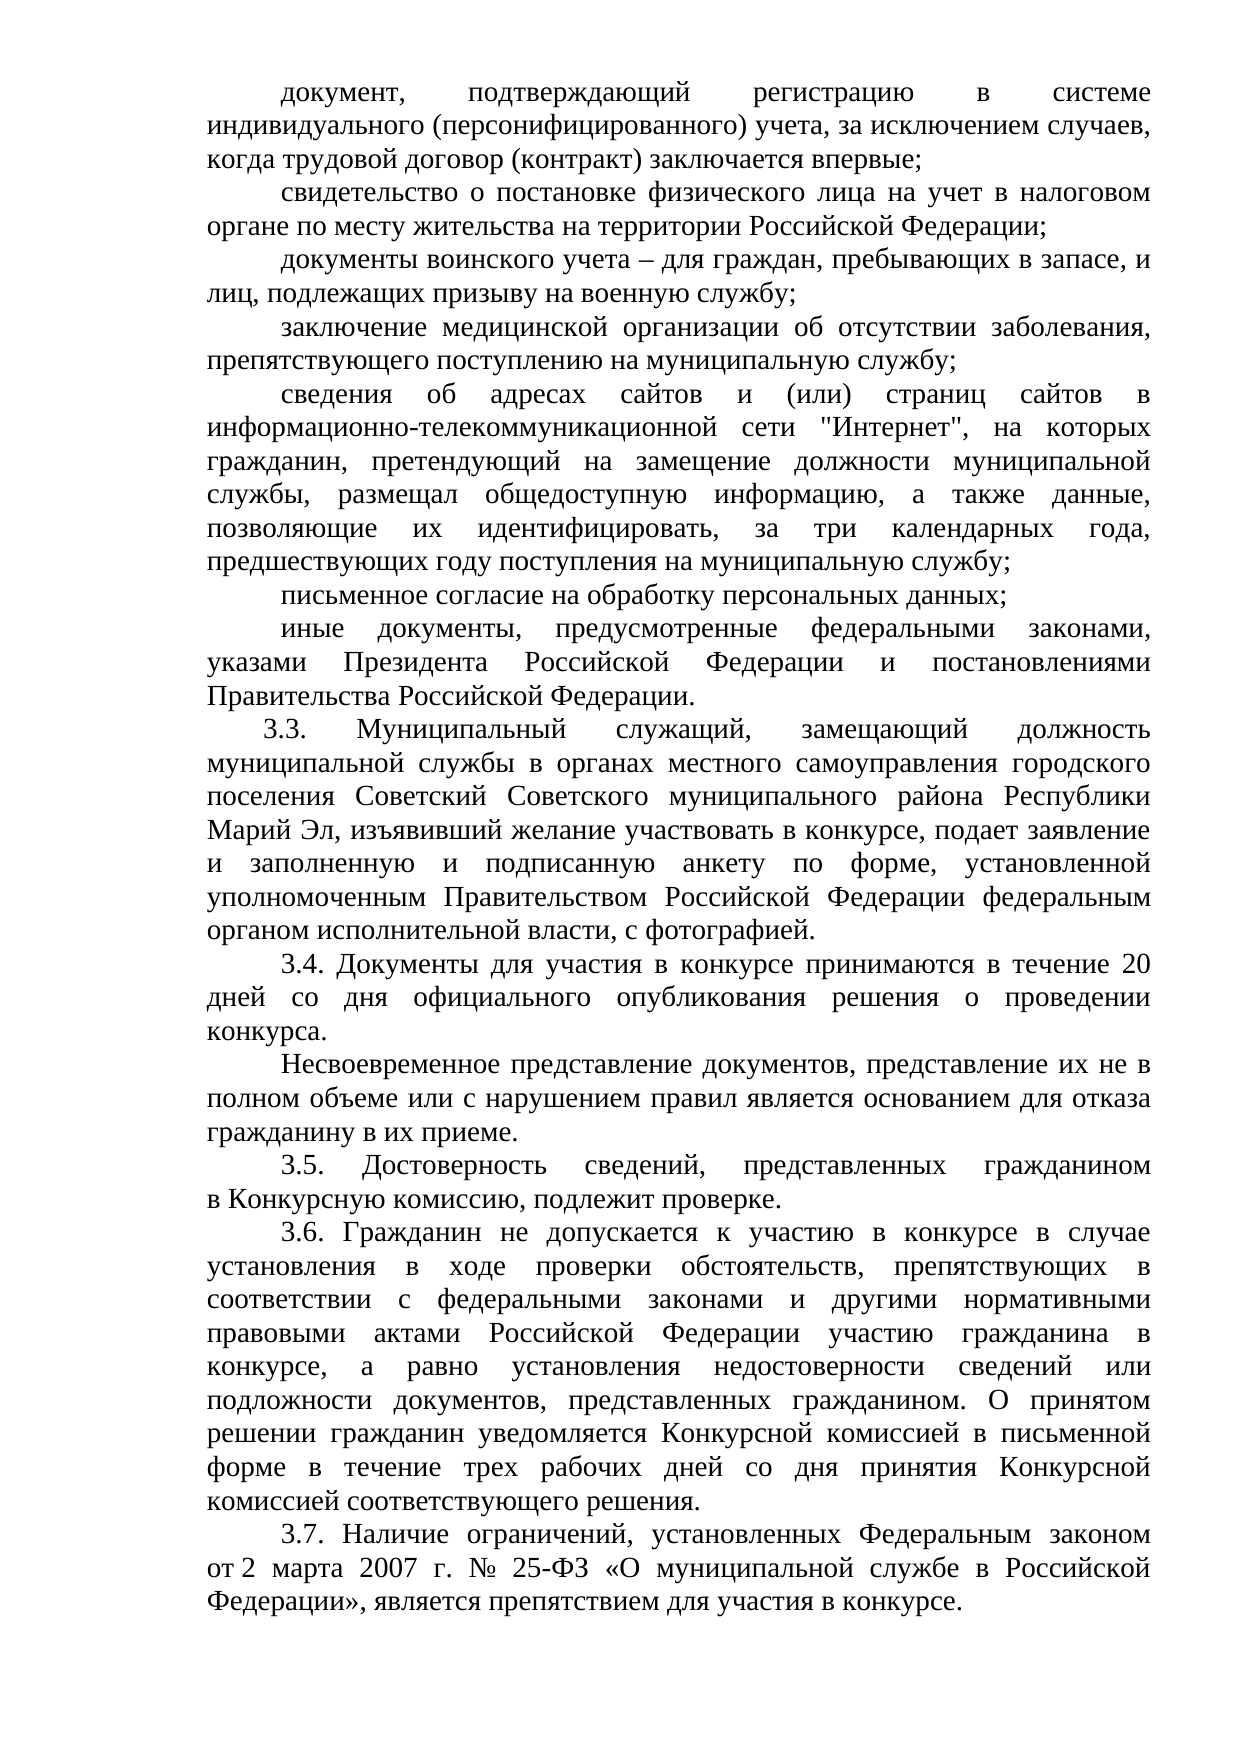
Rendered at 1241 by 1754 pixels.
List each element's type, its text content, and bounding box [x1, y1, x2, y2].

text Несвоевременное представление документов, представление их не в полном объеме или с нарушением правил является основанием для отказа гражданину в их приеме. [207, 1047, 1152, 1147]
text свидетельство о постановке физического лица на учет в налоговом органе по месту жительства на территории Российской Федерации; [207, 174, 1152, 242]
text 3.6. Гражданин не допускается к участию в конкурсе в случае установления в ходе проверки обстоятельств, препятствующих в соответствии с федеральными законами и другими нормативными правовыми актами Российской Федерации участию гражданина в конкурсе, а равно установления недостоверности сведений или подложности документов, представленных гражданином. О принятом решении гражданин уведомляется Конкурсной комиссией в письменной форме в течение трех рабочих дней со дня принятия Конкурсной комиссией соответствующего решения. [207, 1214, 1152, 1516]
text 3.5. Достоверность сведений, представленных гражданином в Конкурсную комиссию, подлежит проверке. [207, 1147, 1152, 1214]
text 3.3. Муниципальный служащий, замещающий должность муниципальной службы в органах местного самоуправления городского поселения Советский Советского муниципального района Республики Марий Эл, изъявивший желание участвовать в конкурсе, подает заявление и заполненную и подписанную анкету по форме, установленной уполномоченным Правительством Российской Федерации федеральным органом исполнительной власти, с фотографией. [207, 711, 1152, 946]
text заключение медицинской организации об отсутствии заболевания, препятствующего поступлению на муниципальную службу; [207, 309, 1152, 376]
text письменное согласие на обработку персональных данных; [207, 577, 1152, 611]
text сведения об адресах сайтов и (или) страниц сайтов в информационно-телекоммуникационной сети "Интернет", на которых гражданин, претендующий на замещение должности муниципальной службы, размещал общедоступную информацию, а также данные, позволяющие их идентифицировать, за три календарных года, предшествующих году поступления на муниципальную службу; [207, 376, 1152, 577]
text иные документы, предусмотренные федеральными законами, указами Президента Российской Федерации и постановлениями Правительства Российской Федерации. [207, 611, 1152, 711]
text 3.4. Документы для участия в конкурсе принимаются в течение 20 дней со дня официального опубликования решения о проведении конкурса. [207, 946, 1152, 1047]
text документы воинского учета – для граждан, пребывающих в запасе, и лиц, подлежащих призыву на военную службу; [207, 242, 1152, 309]
text документ, подтверждающий регистрацию в системе индивидуального (персонифицированного) учета, за исключением случаев, когда трудовой договор (контракт) заключается впервые; [207, 74, 1152, 174]
text 3.7. Наличие ограничений, установленных Федеральным законом от 2 марта 2007 г. № 25-ФЗ «О муниципальной службе в Российской Федерации», является препятствием для участия в конкурсе. [207, 1516, 1152, 1617]
